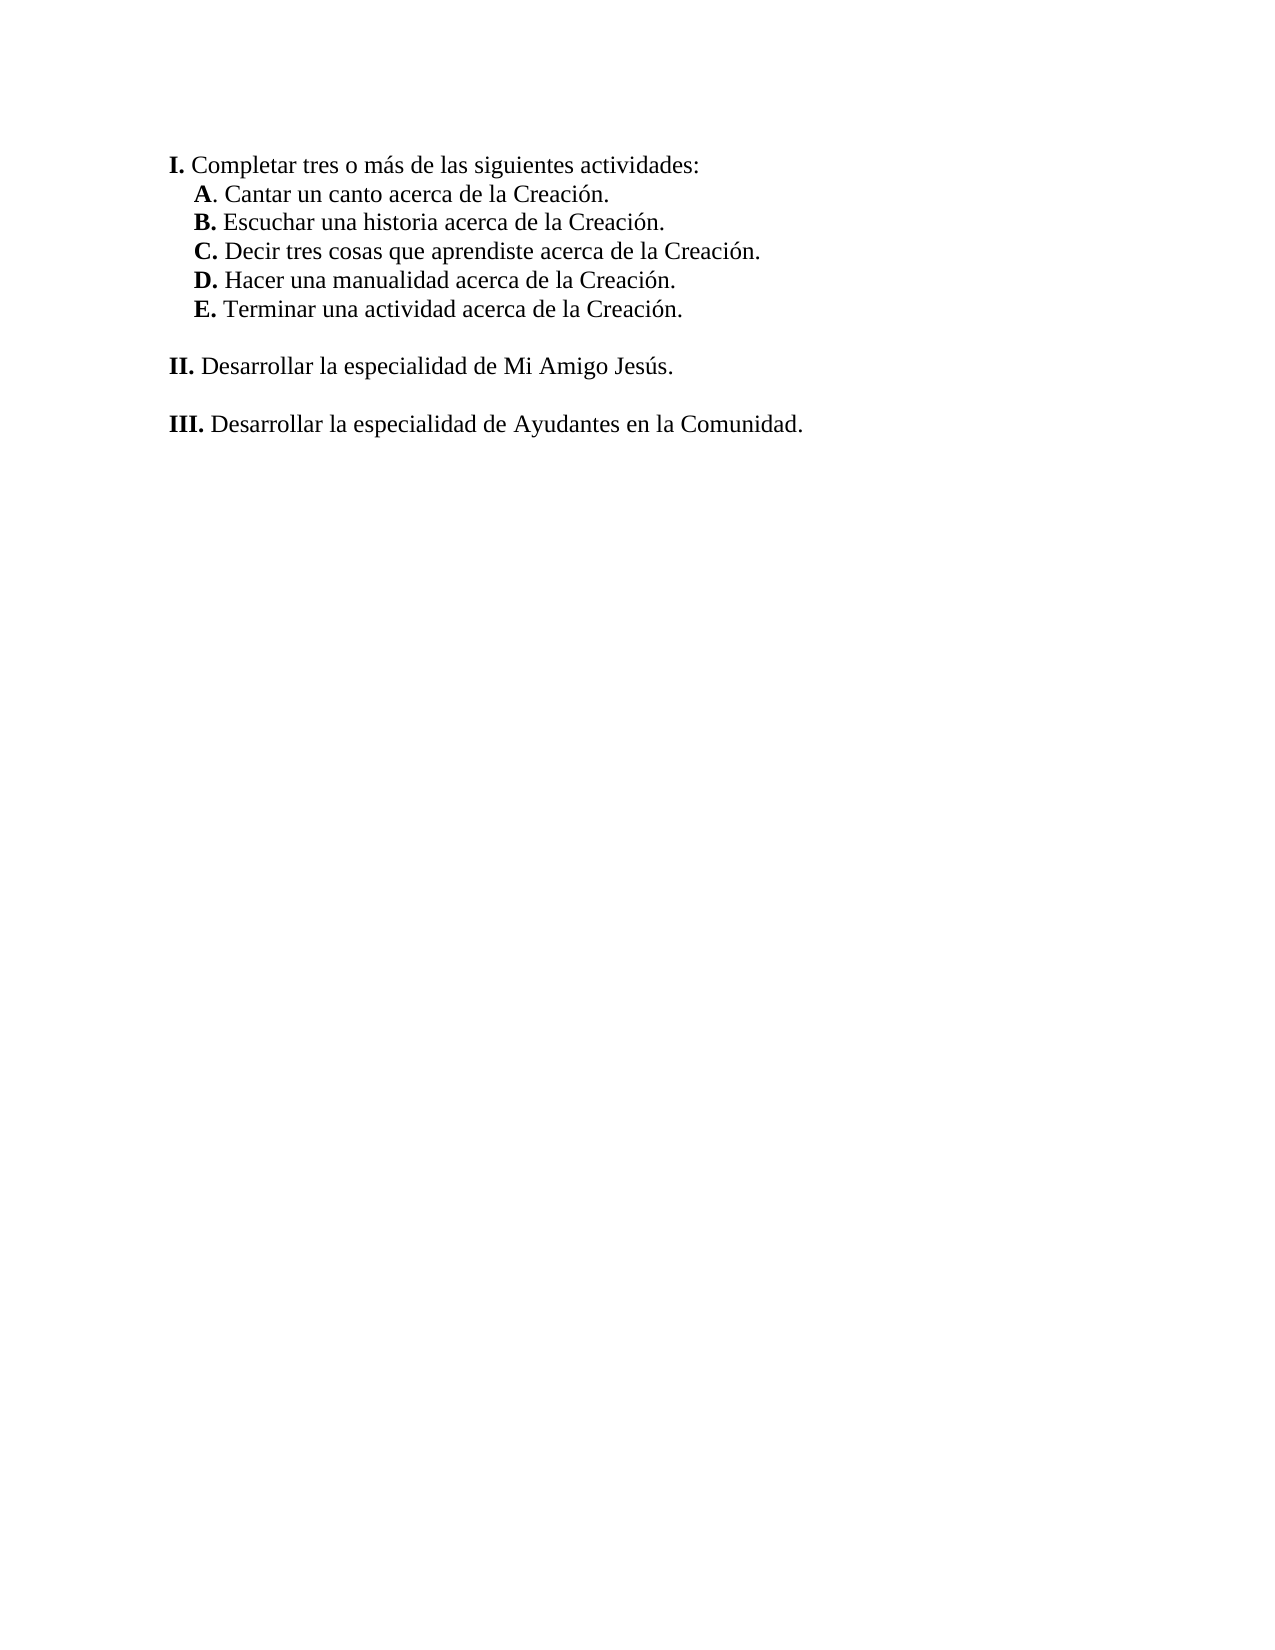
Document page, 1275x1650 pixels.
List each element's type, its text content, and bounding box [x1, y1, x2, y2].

text I. Completar tres o más de las siguientes actividades: A. Cantar un canto acerca de la Creación. B. Escuchar una historia acerca de la Creación. C. Decir tres cosas que aprendiste acerca de la Creación. D. Hacer una manualidad acerca de la Creación. E. Terminar una actividad acerca de la Creación. II. Desarrollar la especialidad de Mi Amigo Jesús. III. Desarrollar la especialidad de Ayudantes en la Comunidad. [150, 150, 1125, 437]
